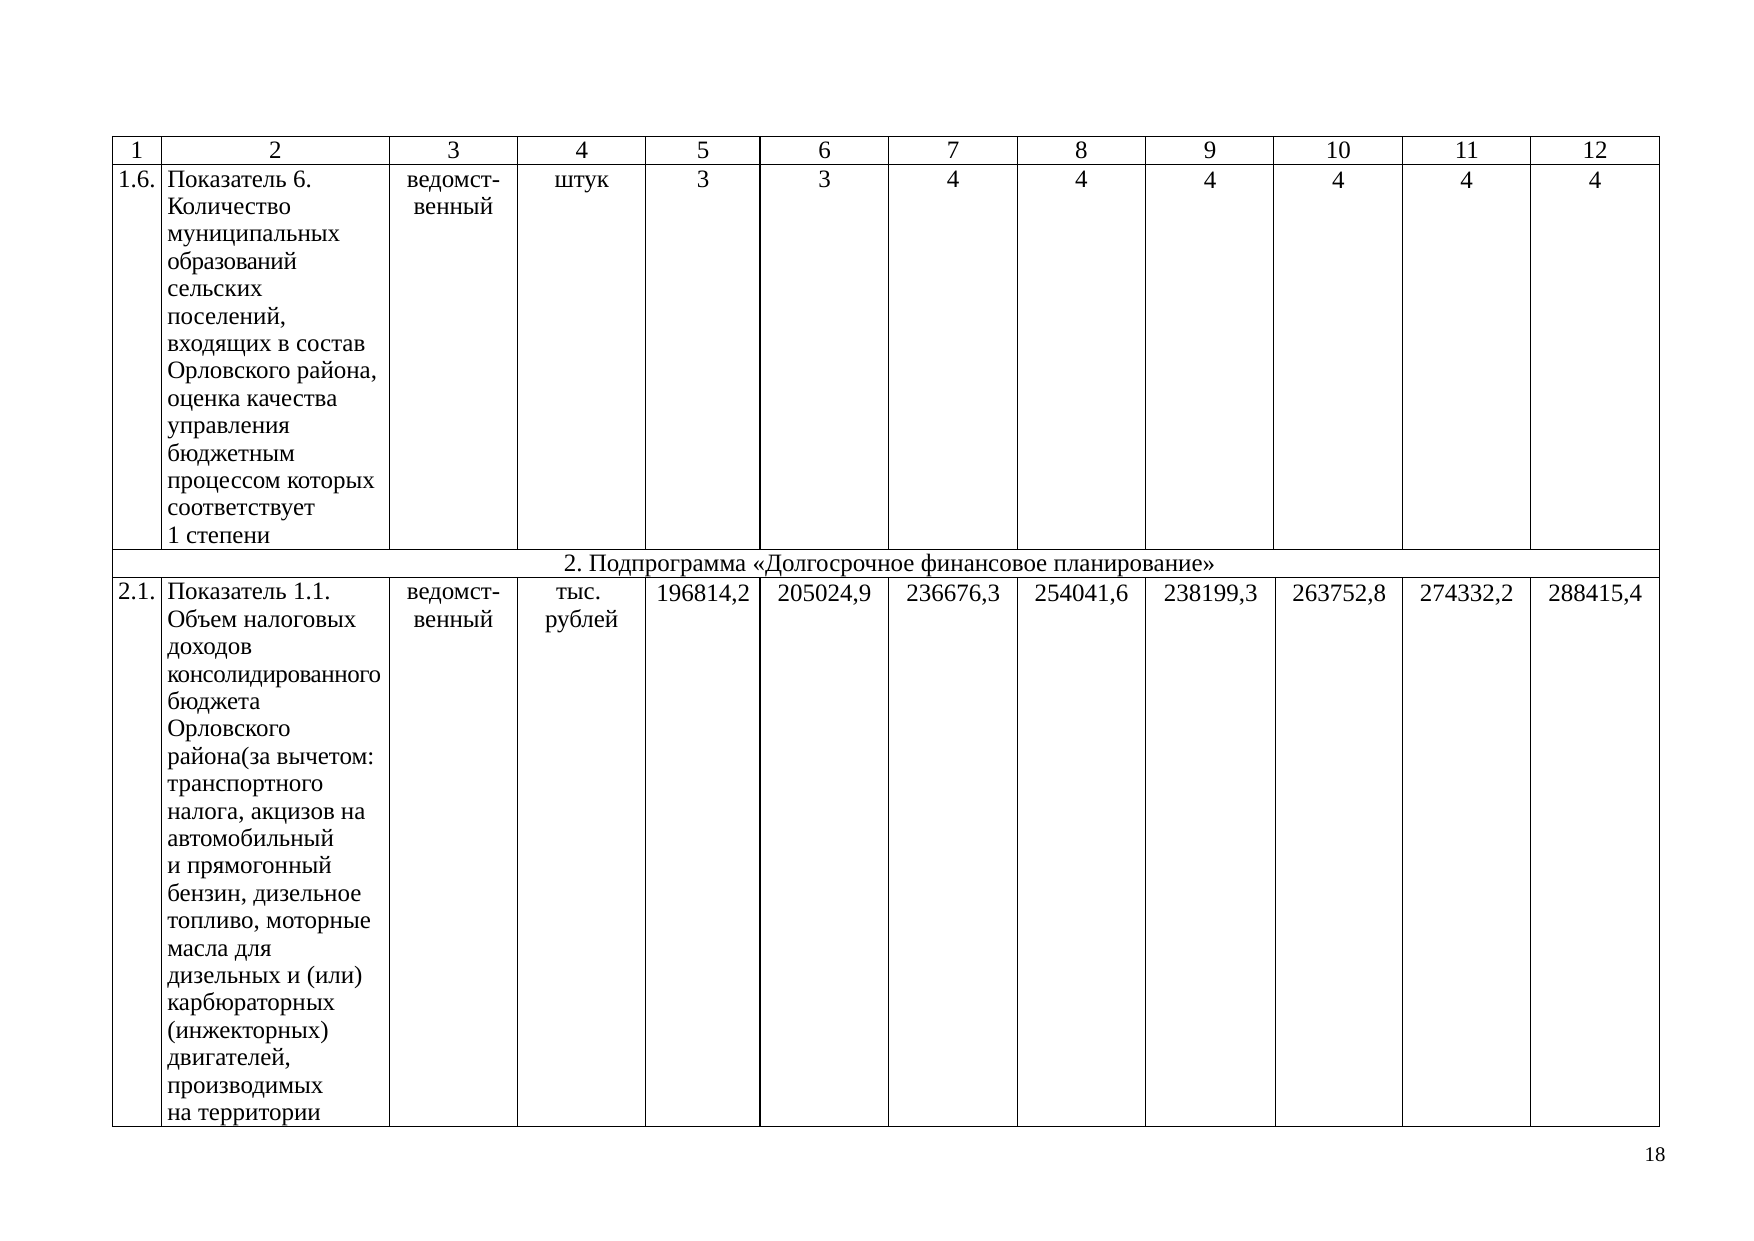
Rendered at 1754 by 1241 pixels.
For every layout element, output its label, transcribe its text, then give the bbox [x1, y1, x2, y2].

table_cell 4 [1274, 165, 1402, 549]
table_header 9 [1146, 137, 1273, 164]
table_cell Показатель 6. Количество муниципальных образований сельских поселений, входящих в состав Орловского района, оценка качества управления бюджетным процессом которых соответствует 1 степени [162, 165, 389, 549]
table_header 1 [113, 137, 161, 164]
table_cell 3 [761, 165, 888, 549]
table_header 3 [390, 137, 517, 164]
table_header 5 [646, 137, 759, 164]
table_cell ведомственный [390, 165, 517, 549]
table_cell 238199,3 [1146, 578, 1275, 1126]
table_header 2 [162, 137, 389, 164]
table_header 11 [1403, 137, 1530, 164]
table_cell 236676,3 [889, 578, 1017, 1126]
table_cell 205024,9 [761, 578, 888, 1126]
table_header 4 [518, 137, 645, 164]
table_header 12 [1531, 137, 1659, 164]
table_cell 4 [1403, 165, 1530, 549]
table_header 10 [1274, 137, 1402, 164]
table_cell 254041,6 [1018, 578, 1145, 1126]
table_cell 1.6. [113, 165, 161, 549]
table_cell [162, 578, 389, 1126]
table_header 7 [889, 137, 1017, 164]
table_cell 196814,2 [646, 578, 759, 1126]
table_header 6 [761, 137, 888, 164]
table_cell 4 [1146, 165, 1273, 549]
table_cell 2.1. [113, 578, 161, 1126]
table_cell штук [518, 165, 645, 549]
table_cell тыс. рублей [518, 578, 645, 1126]
table_cell 4 [1531, 165, 1659, 549]
table_cell 4 [1018, 165, 1145, 549]
table_cell 4 [889, 165, 1017, 549]
table_cell 288415,4 [1531, 578, 1659, 1126]
table_cell 263752,8 [1276, 578, 1402, 1126]
table_cell 2. Подпрограмма «Долгосрочное финансовое планирование» [113, 550, 1659, 577]
table_cell ведомственный [390, 578, 517, 1126]
table_cell 3 [646, 165, 759, 549]
table_header 8 [1018, 137, 1145, 164]
table_cell 274332,2 [1403, 578, 1530, 1126]
